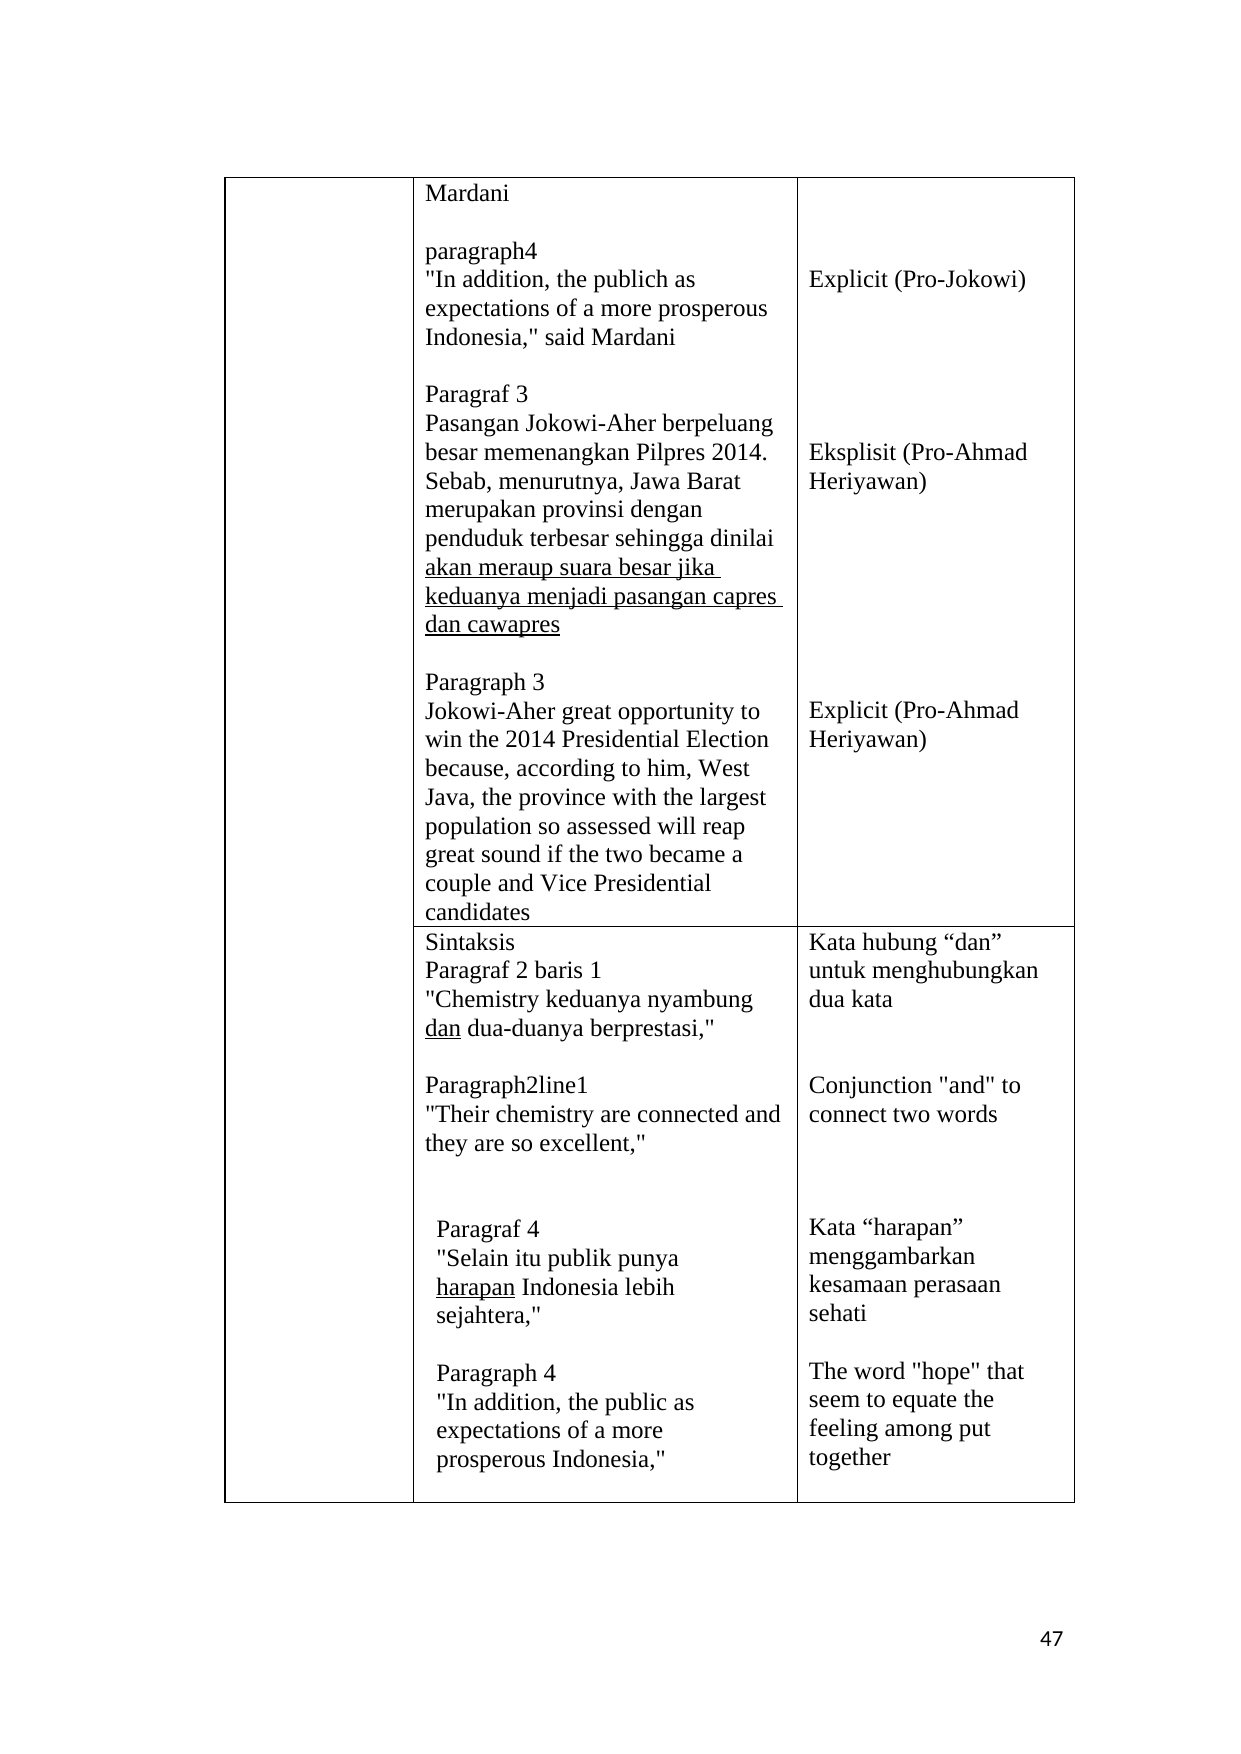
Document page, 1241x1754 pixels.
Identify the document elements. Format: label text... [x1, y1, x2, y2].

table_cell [226, 178, 413, 1502]
table_cell Sintaksis Paragraf 2 baris 1 "Chemistry keduanya nyambung dan dua-duanya berprestasi," Paragraph2line1 "Their chemistry are connected and they are so excellent," Paragraf 4 "Selain itu publik punya harapan Indonesia lebih sejahtera," Paragraph 4 "In addition, the public as expectations of a more prosperous Indonesia," [414, 927, 797, 1502]
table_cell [798, 178, 1074, 926]
table_cell Kata hubung “dan” untuk menghubungkan dua kata Conjunction "and" to connect two words Kata “harapan” menggambarkan kesamaan perasaan sehati The word "hope" that seem to equate the feeling among put together [798, 927, 1074, 1502]
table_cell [414, 178, 797, 926]
